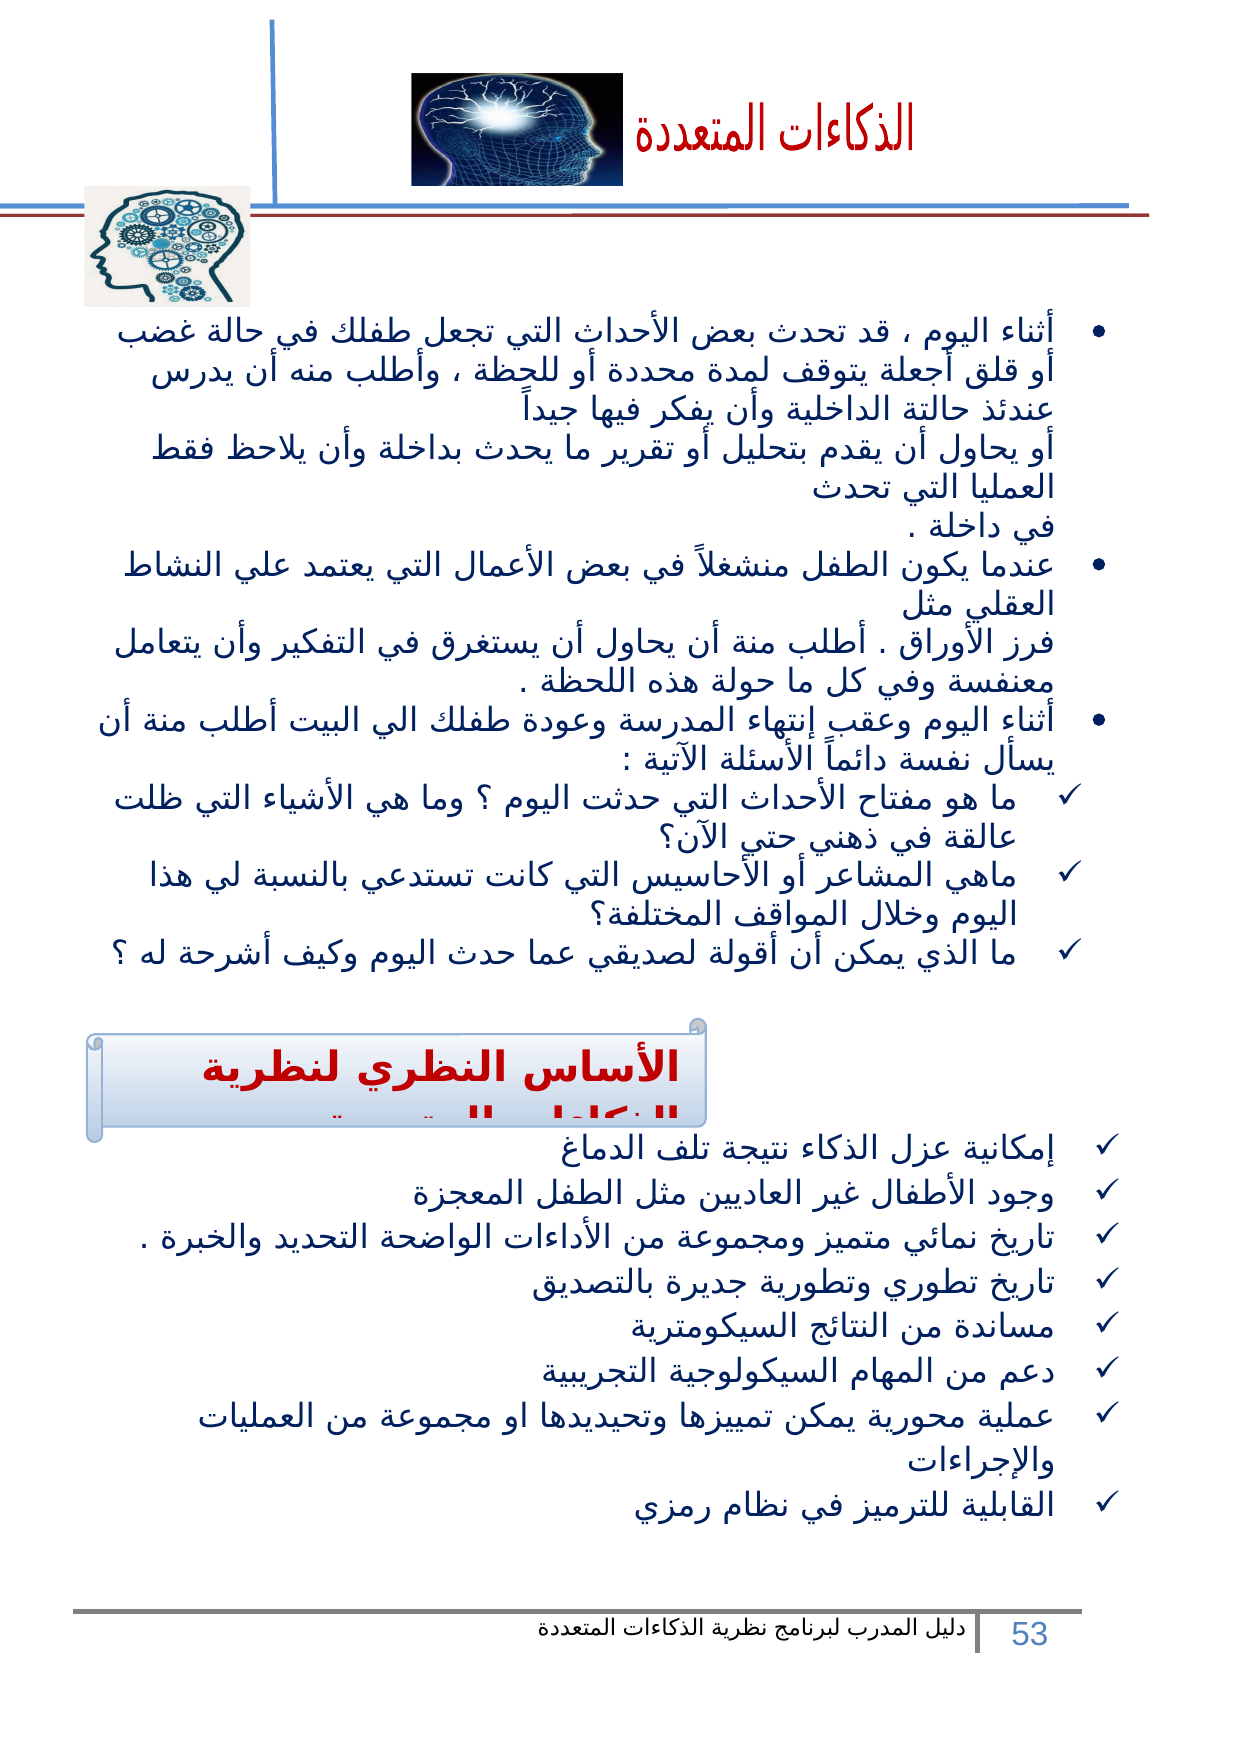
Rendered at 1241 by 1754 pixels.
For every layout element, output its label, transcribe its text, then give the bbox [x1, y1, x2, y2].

list تاريخ تطوري وتطورية جديرة بالتصديق [84, 1262, 1093, 1301]
picture [84, 186, 251, 307]
list تاريخ نمائي متميز ومجموعة من الأداءات الواضحة التحديد والخبرة . [84, 1218, 1093, 1257]
list أثناء اليوم ، قد تحدث بعض الأحداث التي تجعل طفلك في حالة غضب أو قلق أجعلة يتوقف لمدة محددة أو للحظة ، وأطلب منه أن يدرس عندئذ حالتة الداخلية وأن يفكر فيها جيداً أو يحاول أن يقدم بتحليل أو تقرير ما يحدث بداخلة وأن يلاحظ فقط العمليا التي تحدث في داخلة . [84, 312, 1093, 545]
list إمكانية عزل الذكاء نتيجة تلف الدماغ [84, 1128, 1093, 1167]
list عندما يكون الطفل منشغلاً في بعض الأعمال التي يعتمد علي النشاط العقلي مثل فرز الأوراق . أطلب منة أن يحاول أن يستغرق في التفكير وأن يتعامل معنفسة وفي كل ما حولة هذه اللحظة . [84, 545, 1093, 701]
list مساندة من النتائج السيكومترية [84, 1307, 1093, 1346]
list أثناء اليوم وعقب إنتهاء المدرسة وعودة طفلك الي البيت أطلب منة أن يسأل نفسة دائماً الأسئلة الآتية : [84, 701, 1093, 778]
picture [411, 73, 623, 186]
list وجود الأطفال غير العاديين مثل الطفل المعجزة [84, 1173, 1093, 1212]
list ماهي المشاعر أو الأحاسيس التي كانت تستدعي بالنسبة لي هذا اليوم وخلال المواقف المختلفة؟ [84, 856, 1056, 934]
list ما هو مفتاح الأحداث التي حدثت اليوم ؟ وما هي الأشياء التي ظلت عالقة في ذهني حتي الآن؟ [84, 778, 1056, 856]
list القابلية للترميز في نظام رمزي [84, 1485, 1093, 1524]
list ما الذي يمكن أن أقولة لصديقي عما حدث اليوم وكيف أشرحة له ؟ [84, 934, 1056, 972]
list دعم من المهام السيكولوجية التجريبية [84, 1351, 1093, 1390]
list عملية محورية يمكن تمييزها وتحيديدها او مجموعة من العمليات والإجراءات [84, 1396, 1093, 1479]
